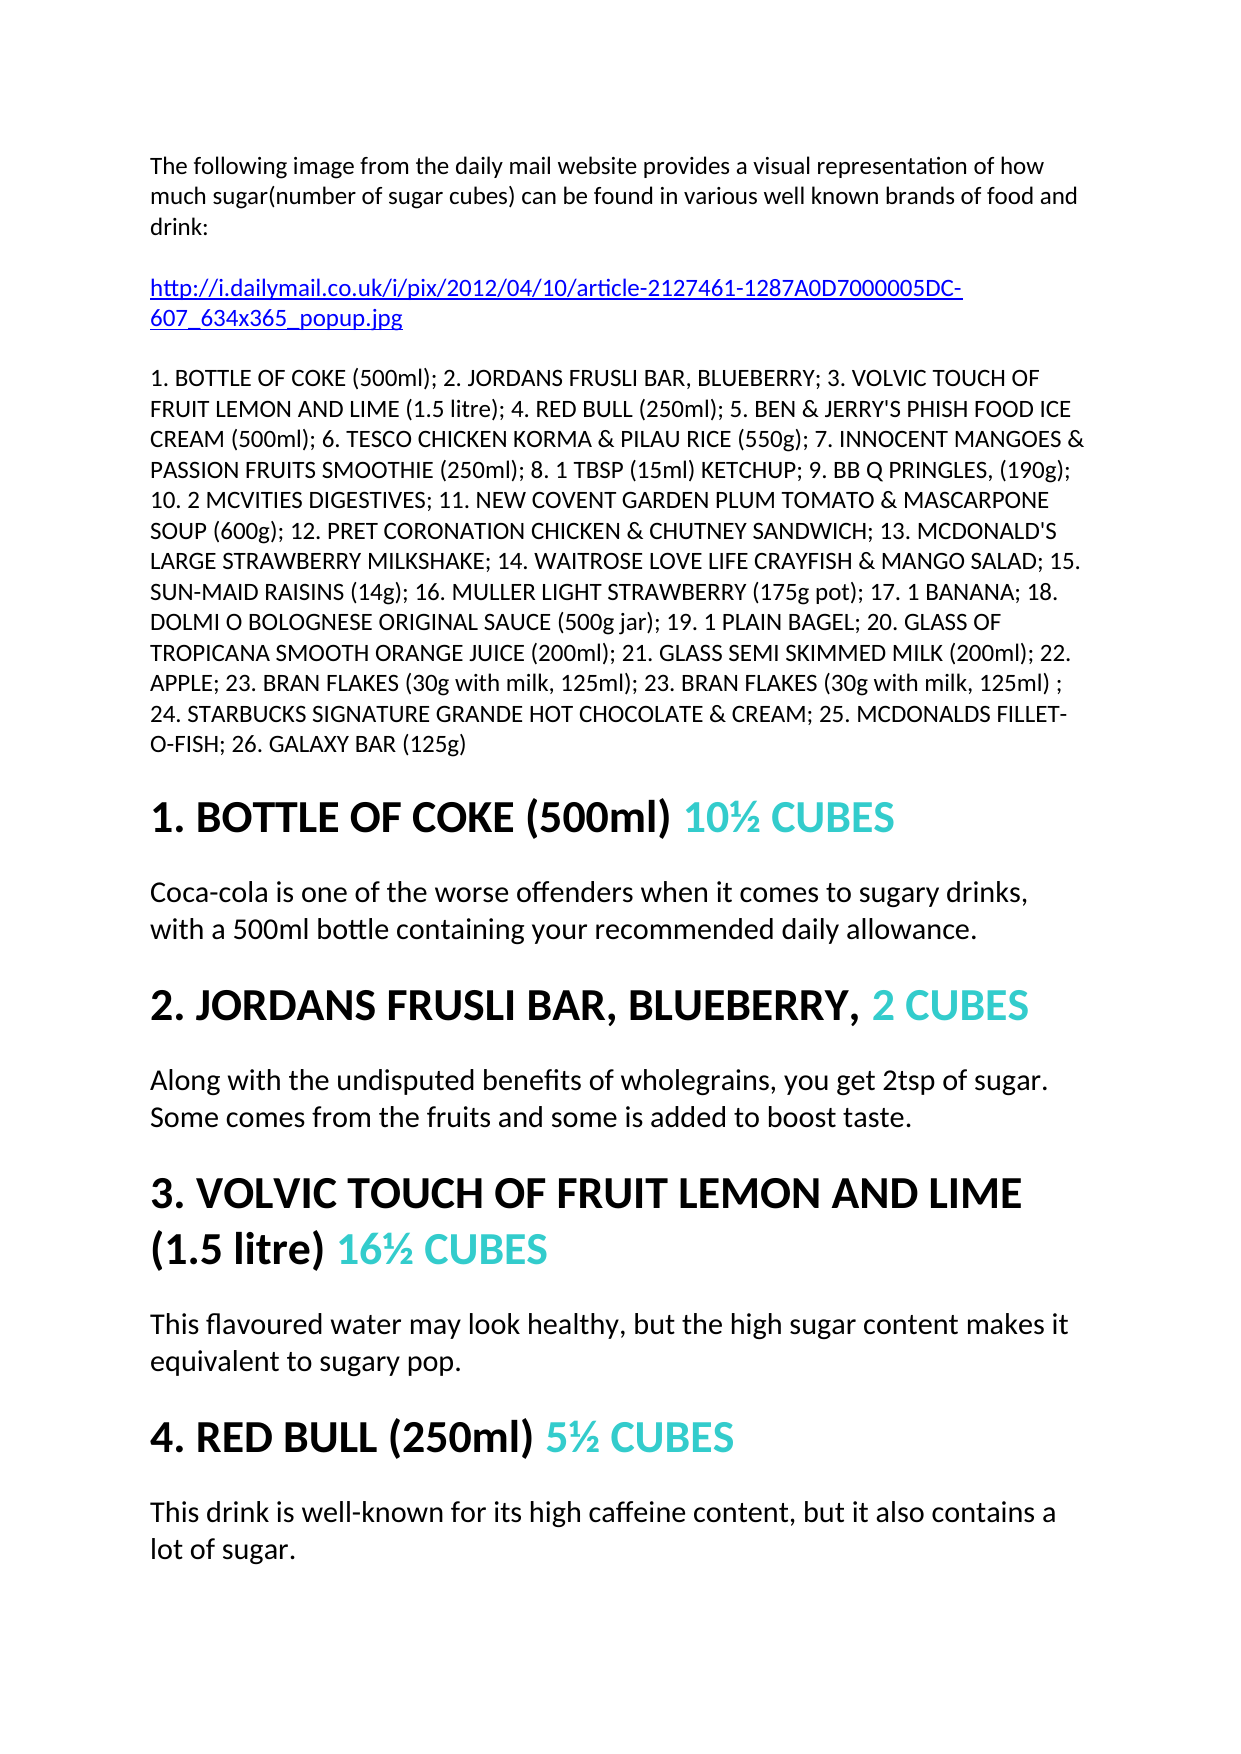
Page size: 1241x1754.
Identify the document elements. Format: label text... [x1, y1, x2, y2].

text This drink is well-known for its high caffeine content, but it also contains a lot of sugar. [150, 1493, 1090, 1567]
text Along with the undisputed benefits of wholegrains, you get 2tsp of sugar. Some comes from the fruits and some is added to boost taste. [150, 1061, 1090, 1135]
text 1. BOTTLE OF COKE (500ml) 10½ CUBES [150, 788, 1090, 844]
text 2. JORDANS FRUSLI BAR, BLUEBERRY, 2 CUBES [150, 976, 1090, 1032]
text This flavoured water may look healthy, but the high sugar content makes it equivalent to sugary pop. [150, 1305, 1090, 1379]
text The following image from the daily mail website provides a visual representation of how much sugar(number of sugar cubes) can be found in various well known brands of food and drink: [150, 150, 1090, 242]
text 4. RED BULL (250ml) 5½ CUBES [150, 1408, 1090, 1464]
text 1. BOTTLE OF COKE (500ml); 2. JORDANS FRUSLI BAR, BLUEBERRY; 3. VOLVIC TOUCH OF FRUIT LEMON AND LIME (1.5 litre); 4. RED BULL (250ml); 5. BEN & JERRY'S PHISH FOOD ICE CREAM (500ml); 6. TESCO CHICKEN KORMA & PILAU RICE (550g); 7. INNOCENT MANGOES & PASSION FRUITS SMOOTHIE (250ml); 8. 1 TBSP (15ml) KETCHUP; 9. BB Q PRINGLES, (190g); 10. 2 MCVITIES DIGESTIVES; 11. NEW COVENT GARDEN PLUM TOMATO & MASCARPONE SOUP (600g); 12. PRET CORONATION CHICKEN & CHUTNEY SANDWICH; 13. MCDONALD'S LARGE STRAWBERRY MILKSHAKE; 14. WAITROSE LOVE LIFE CRAYFISH & MANGO SALAD; 15. SUN-MAID RAISINS (14g); 16. MULLER LIGHT STRAWBERRY (175g pot); 17. 1 BANANA; 18. DOLMI O BOLOGNESE ORIGINAL SAUCE (500g jar); 19. 1 PLAIN BAGEL; 20. GLASS OF TROPICANA SMOOTH ORANGE JUICE (200ml); 21. GLASS SEMI SKIMMED MILK (200ml); 22. APPLE; 23. BRAN FLAKES (30g with milk, 125ml); 23. BRAN FLAKES (30g with milk, 125ml) ; 24. STARBUCKS SIGNATURE GRANDE HOT CHOCOLATE & CREAM; 25. MCDONALDS FILLET-O-FISH; 26. GALAXY BAR (125g) [150, 362, 1090, 759]
text 3. VOLVIC TOUCH OF FRUIT LEMON AND LIME (1.5 litre) 16½ CUBES [150, 1164, 1090, 1276]
text http://i.dailymail.co.uk/i/pix/2012/04/10/article-2127461-1287A0D7000005DC-607_634x365_popup.jpg [150, 272, 1090, 333]
text Coca-cola is one of the worse offenders when it comes to sugary drinks, with a 500ml bottle containing your recommended daily allowance. [150, 873, 1090, 947]
